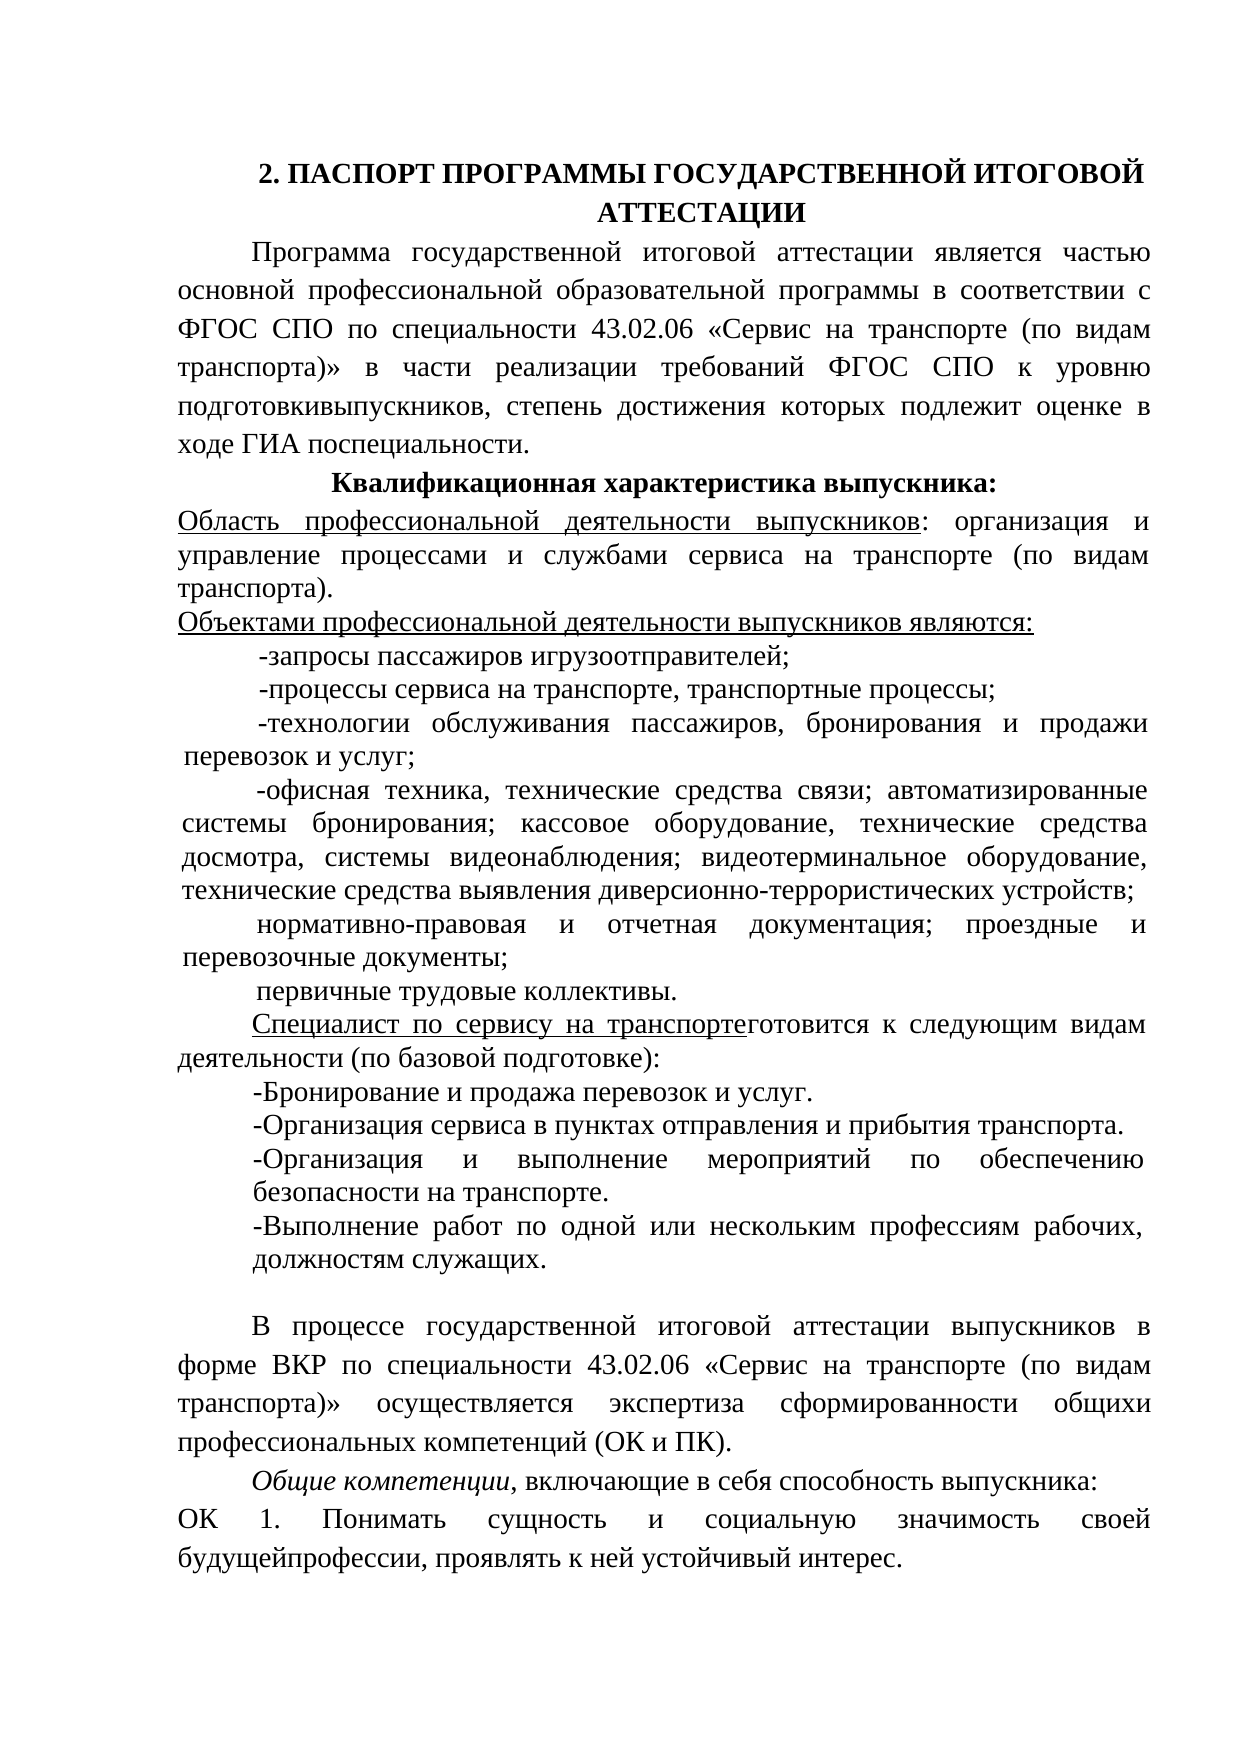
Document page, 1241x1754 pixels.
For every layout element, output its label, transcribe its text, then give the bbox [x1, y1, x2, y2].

text нормативно-правовая и отчетная документация; проездные и перевозочные документы; [182, 906, 1147, 973]
text 2. ПАСПОРТ ПРОГРАММЫ ГОСУДАРСТВЕННОЙ ИТОГОВОЙ [177, 157, 1152, 190]
text -запросы пассажиров игрузоотправителей; [258, 638, 1152, 671]
text Программа государственной итоговой аттестации является частью основной профессиональной образовательной программы в соответствии с ФГОС СПО по специальности 43.02.06 «Сервис на транспорте (по видам транспорта)» в части реализации требований ФГОС СПО к уровню подготовкивыпускников, степень достижения которых подлежит оценке в ходе ГИА поспециальности. [177, 234, 1152, 460]
text -Бронирование и продажа перевозок и услуг. [253, 1074, 1152, 1107]
text первичные трудовые коллективы. [256, 973, 1152, 1007]
text -Организация сервиса в пунктах отправления и прибытия транспорта. [253, 1107, 1145, 1141]
text Объектами профессиональной деятельности выпускников являются: [177, 604, 1150, 638]
text Область профессиональной деятельности выпускников: организация и управление процессами и службами сервиса на транспорте (по видам транспорта). [177, 503, 1150, 604]
text -Выполнение работ по одной или нескольким профессиям рабочих, должностям служащих. [253, 1208, 1144, 1275]
text Общие компетенции, включающие в себя способность выпускника: [177, 1463, 1152, 1496]
text ОК 1. Понимать сущность и социальную значимость своей будущейпрофессии, проявлять к ней устойчивый интерес. [177, 1501, 1152, 1573]
text -технологии обслуживания пассажиров, бронирования и продажи перевозок и услуг; [184, 705, 1149, 772]
text АТТЕСТАЦИИ [177, 195, 1152, 229]
text В процессе государственной итоговой аттестации выпускников в форме ВКР по специальности 43.02.06 «Сервис на транспорте (по видам транспорта)» осуществляется экспертиза сформированности общихи профессиональных компетенций (ОК и ПК). [177, 1308, 1152, 1458]
text -офисная техника, технические средства связи; автоматизированные системы бронирования; кассовое оборудование, технические средства досмотра, системы видеонаблюдения; видеотерминальное оборудование, технические средства выявления диверсионно-террористических устройств; [182, 772, 1148, 906]
text -процессы сервиса на транспорте, транспортные процессы; [259, 671, 1152, 705]
text -Организация и выполнение мероприятий по обеспечению безопасности на транспорте. [253, 1141, 1145, 1208]
text Квалификационная характеристика выпускника: [177, 465, 1152, 498]
text Специалист по сервису на транспортеготовится к следующим видам деятельности (по базовой подготовке): [177, 1007, 1146, 1074]
